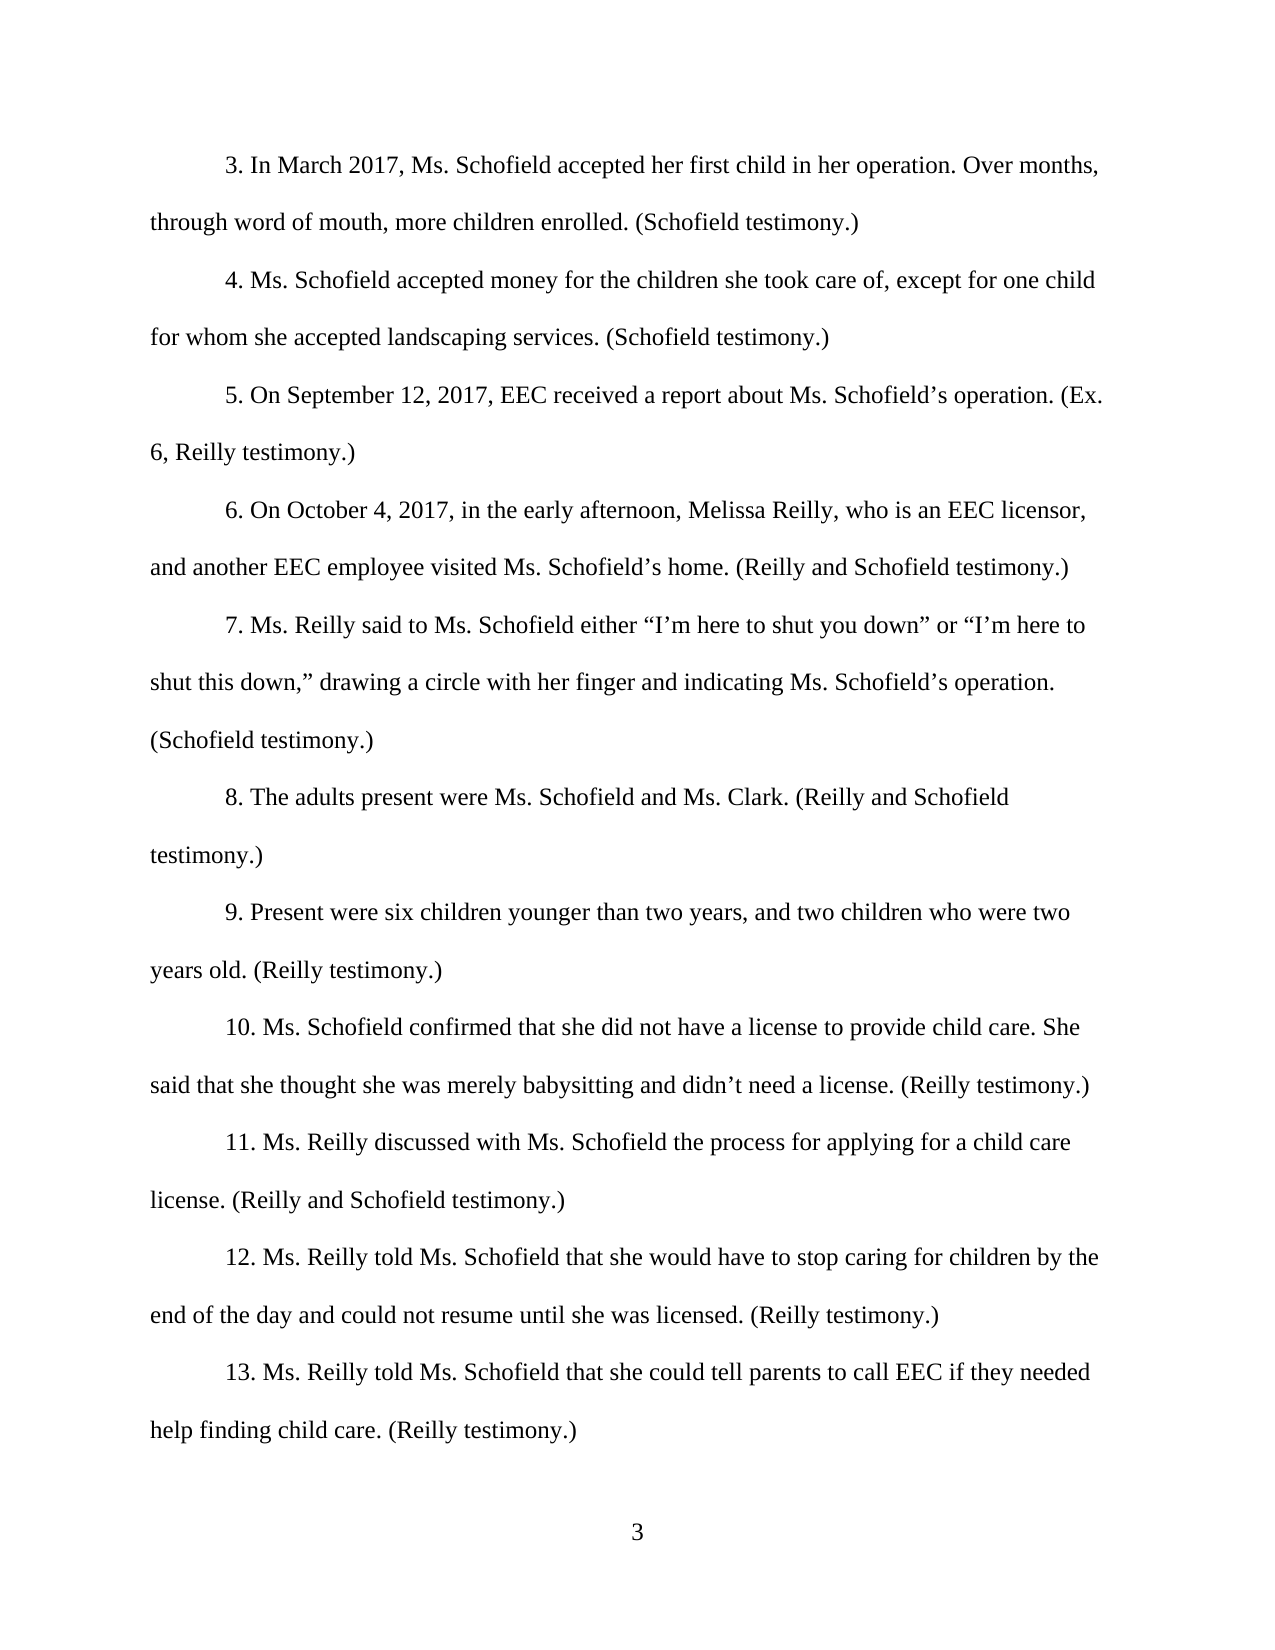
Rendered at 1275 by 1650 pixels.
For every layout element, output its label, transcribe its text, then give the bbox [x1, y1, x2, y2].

text 8. The adults present were Ms. Schofield and Ms. Clark. (Reilly and Schofield testimony.) [150, 782, 1125, 869]
text 6. On October 4, 2017, in the early afternoon, Melissa Reilly, who is an EEC licensor, and another EEC employee visited Ms. Schofield’s home. (Reilly and Schofield testimony.) [150, 495, 1125, 581]
text 11. Ms. Reilly discussed with Ms. Schofield the process for applying for a child care license. (Reilly and Schofield testimony.) [150, 1127, 1125, 1214]
text 5. On September 12, 2017, EEC received a report about Ms. Schofield’s operation. (Ex. 6, Reilly testimony.) [150, 380, 1125, 466]
text 12. Ms. Reilly told Ms. Schofield that she would have to stop caring for children by the end of the day and could not resume until she was licensed. (Reilly testimony.) [150, 1242, 1125, 1329]
text 13. Ms. Reilly told Ms. Schofield that she could tell parents to call EEC if they needed help finding child care. (Reilly testimony.) [150, 1357, 1125, 1444]
text 3. In March 2017, Ms. Schofield accepted her first child in her operation. Over months, through word of mouth, more children enrolled. (Schofield testimony.) [150, 150, 1125, 236]
text 4. Ms. Schofield accepted money for the children she took care of, except for one child for whom she accepted landscaping services. (Schofield testimony.) [150, 265, 1125, 351]
text 10. Ms. Schofield confirmed that she did not have a license to provide child care. She said that she thought she was merely babysitting and didn’t need a license. (Reilly testimony.) [150, 1012, 1125, 1099]
text 9. Present were six children younger than two years, and two children who were two years old. (Reilly testimony.) [150, 897, 1125, 984]
text 7. Ms. Reilly said to Ms. Schofield either “I’m here to shut you down” or “I’m here to shut this down,” drawing a circle with her finger and indicating Ms. Schofield’s operation. (Schofield testimony.) [150, 610, 1125, 754]
